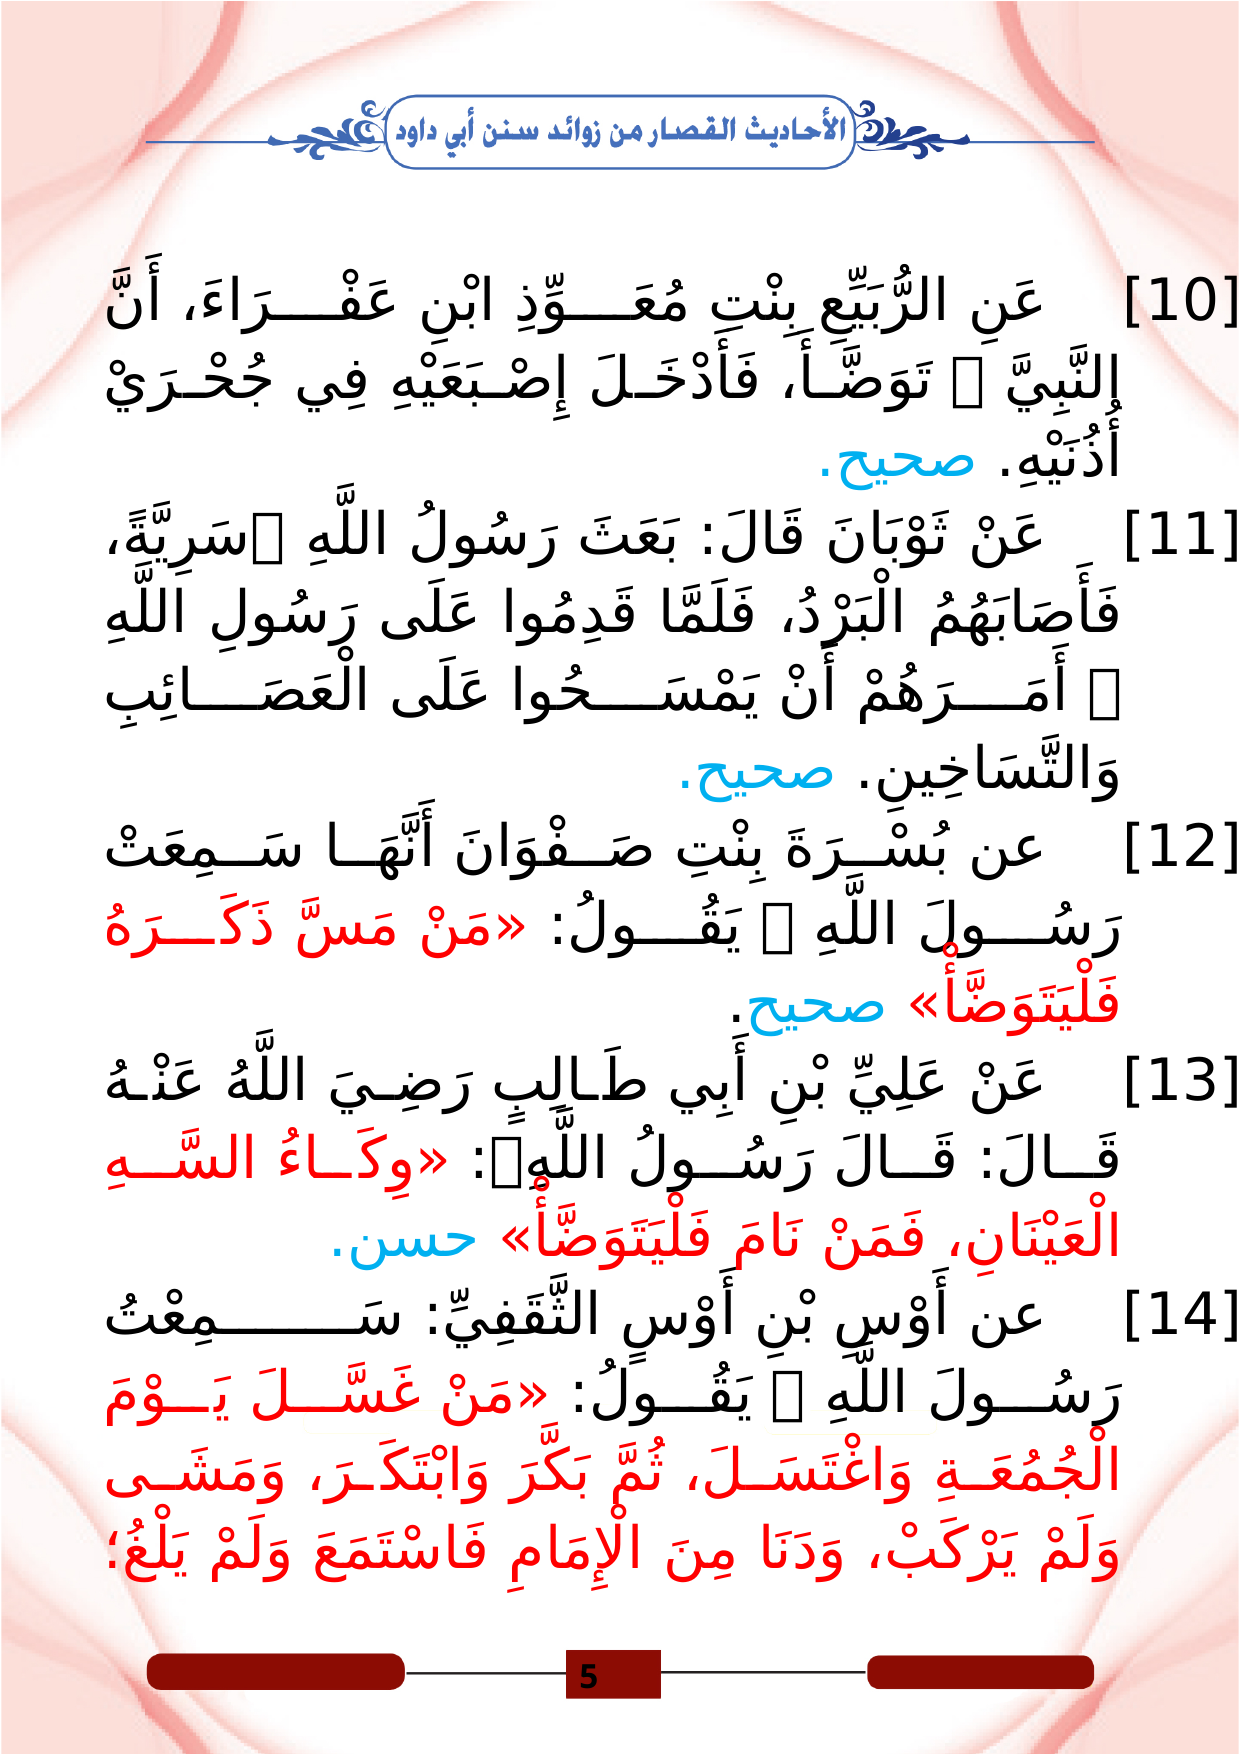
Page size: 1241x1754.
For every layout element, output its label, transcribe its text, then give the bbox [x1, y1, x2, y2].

list عَنْ ثَوْبَانَ قَالَ: بَعَثَ رَسُولُ اللَّهِ سَرِيَّةً، فَأَصَابَهُمُ الْبَرْدُ، فَلَمَّا قَدِمُوا عَلَى رَسُولِ اللَّهِ أَمَرَهُمْ أَنْ يَمْسَحُوا عَلَى الْعَصَائِبِ وَالتَّسَاخِينِ. صحيح. [103, 500, 1122, 802]
list عَنِ الرُّبَيِّعِ بِنْتِ مُعَوِّذِ ابْنِ عَفْرَاءَ، أَنَّ النَّبِيَّ تَوَضَّأَ، فَأَدْخَلَ إِصْبَعَيْهِ فِي جُحْرَيْ أُذُنَيْهِ. صحيح. [103, 266, 1122, 490]
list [103, 1280, 1122, 1582]
picture [1, 1, 1239, 1754]
list عن بُسْرَةَ بِنْتِ صَفْوَانَ أَنَّهَا سَمِعَتْ رَسُولَ اللَّهِ يَقُولُ: «مَنْ مَسَّ ذَكَرَهُ فَلْيَتَوَضَّأْ» صحيح. [103, 812, 1122, 1036]
list عَنْ عَلِيِّ بْنِ أَبِي طَالِبٍ رَضِيَ اللَّهُ عَنْهُ قَالَ: قَالَ رَسُولُ اللَّهِ: «وِكَاءُ السَّهِ الْعَيْنَانِ، فَمَنْ نَامَ فَلْيَتَوَضَّأْ» حسن. [103, 1046, 1122, 1270]
